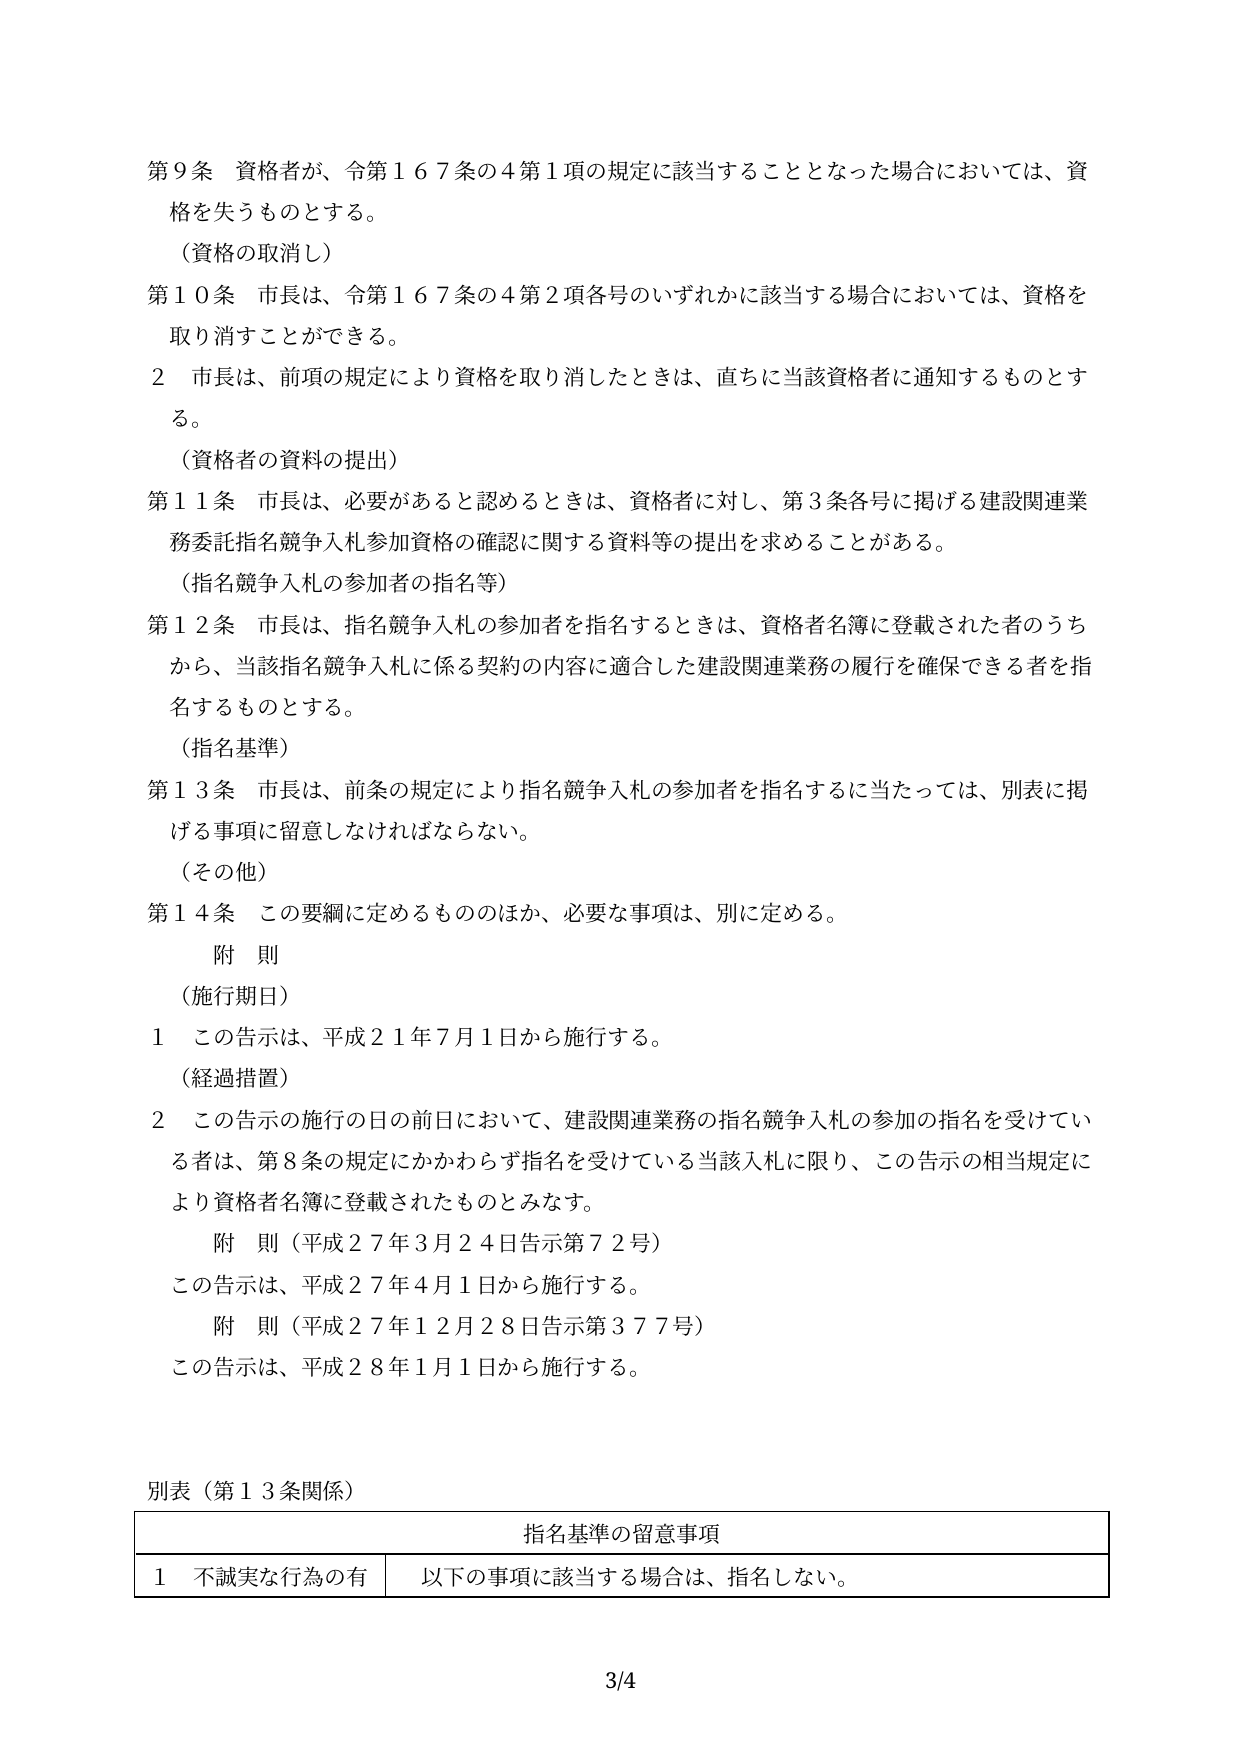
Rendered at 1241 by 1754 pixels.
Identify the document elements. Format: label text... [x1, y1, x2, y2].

text 第９条 資格者が、令第１６７条の４第１項の規定に該当することとなった場合においては、資格を失うものとする。 [148, 149, 1092, 232]
text 第１０条 市長は、令第１６７条の４第２項各号のいずれかに該当する場合においては、資格を取り消すことができる。 [148, 273, 1092, 356]
text （その他） [148, 851, 1092, 892]
text （資格者の資料の提出） [148, 438, 1092, 479]
text （施行期日） [148, 974, 1092, 1016]
text １ この告示は、平成２１年７月１日から施行する。 [148, 1016, 1092, 1057]
text （指名基準） [148, 727, 1092, 768]
text 附 則 [148, 933, 1092, 974]
table_cell １ 不誠実な行為の有 無 [135, 1554, 385, 1596]
table_header 指名基準の留意事項 [135, 1512, 1108, 1553]
text 第１２条 市長は、指名競争入札の参加者を指名するときは、資格者名簿に登載された者のうちから、当該指名競争入札に係る契約の内容に適合した建設関連業務の履行を確保できる者を指名するものとする。 [148, 603, 1092, 727]
text （指名競争入札の参加者の指名等） [148, 562, 1092, 603]
text 附 則（平成２７年１２月２８日告示第３７７号） [148, 1304, 1092, 1346]
text ２ 市長は、前項の規定により資格を取り消したときは、直ちに当該資格者に通知するものとする。 [148, 356, 1092, 438]
text この告示は、平成２８年１月１日から施行する。 [148, 1346, 1092, 1387]
text 附 則（平成２７年３月２４日告示第７２号） [148, 1222, 1092, 1263]
text （経過措置） [148, 1057, 1092, 1098]
text 第１４条 この要綱に定めるもののほか、必要な事項は、別に定める。 [148, 892, 1092, 933]
text 第１３条 市長は、前条の規定により指名競争入札の参加者を指名するに当たっては、別表に掲げる事項に留意しなければならない。 [148, 768, 1092, 851]
text 第１１条 市長は、必要があると認めるときは、資格者に対し、第３条各号に掲げる建設関連業務委託指名競争入札参加資格の確認に関する資料等の提出を求めることがある。 [148, 479, 1092, 562]
text ２ この告示の施行の日の前日において、建設関連業務の指名競争入札の参加の指名を受けている者は、第８条の規定にかかわらず指名を受けている当該入札に限り、この告示の相当規定により資格者名簿に登載されたものとみなす。 [148, 1098, 1092, 1222]
text （資格の取消し） [148, 232, 1092, 273]
text この告示は、平成２７年４月１日から施行する。 [148, 1263, 1092, 1304]
text 別表（第１３条関係） [148, 1469, 1092, 1511]
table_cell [386, 1555, 1108, 1596]
